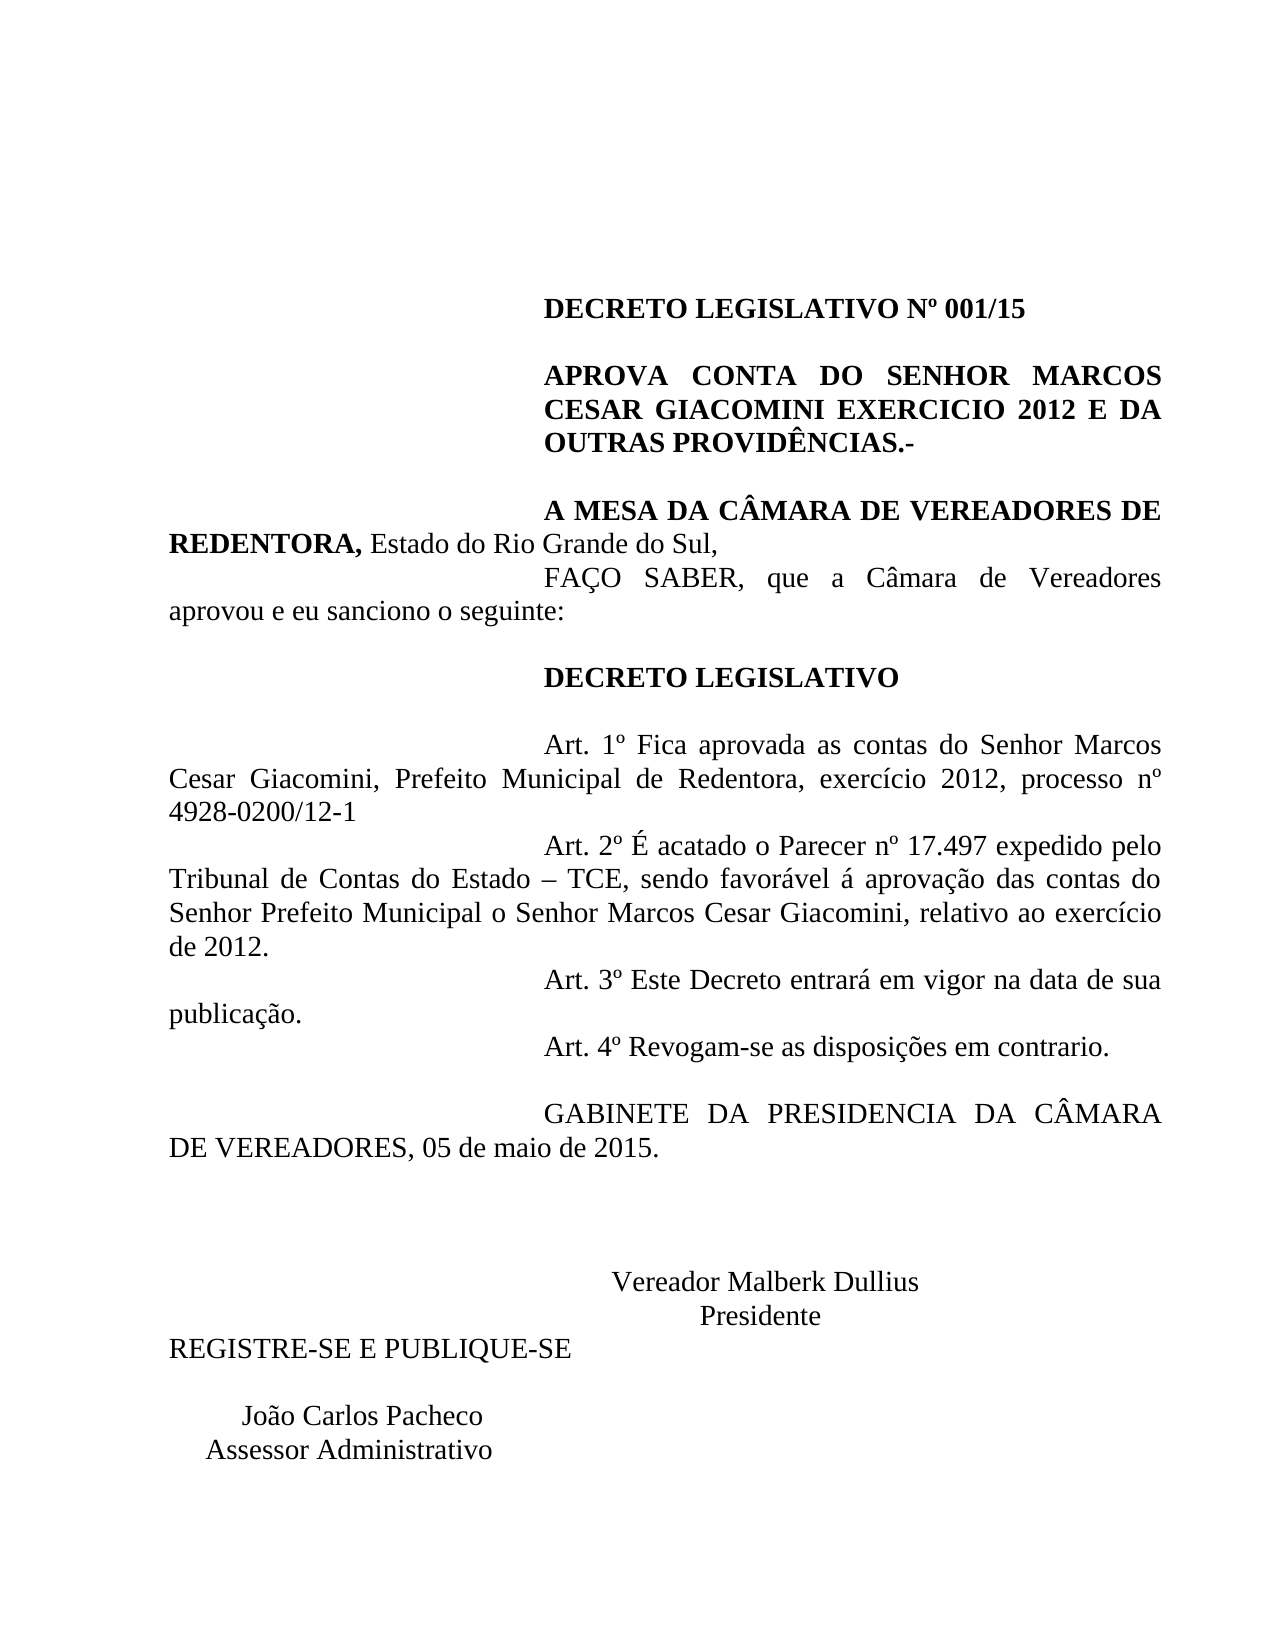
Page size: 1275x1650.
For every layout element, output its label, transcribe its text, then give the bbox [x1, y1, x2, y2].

text A MESA DA CÂMARA DE VEREADORES DE REDENTORA, Estado do Rio Grande do Sul, [169, 493, 1162, 560]
text Presidente [169, 1298, 1162, 1331]
text Art. 2º É acatado o Parecer nº 17.497 expedido pelo Tribunal de Contas do Estado – TCE, sendo favorável á aprovação das contas do Senhor Prefeito Municipal o Senhor Marcos Cesar Giacomini, relativo ao exercício de 2012. [169, 828, 1162, 962]
text João Carlos Pacheco [169, 1398, 1162, 1432]
text Art. 3º Este Decreto entrará em vigor na data de sua publicação. [169, 962, 1162, 1029]
text DECRETO LEGISLATIVO Nº 001/15 [169, 291, 1162, 325]
text FAÇO SABER, que a Câmara de Vereadores aprovou e eu sanciono o seguinte: [169, 560, 1162, 627]
text Assessor Administrativo [169, 1432, 1162, 1465]
text DECRETO LEGISLATIVO [169, 660, 1162, 694]
text Art. 1º Fica aprovada as contas do Senhor Marcos Cesar Giacomini, Prefeito Municipal de Redentora, exercício 2012, processo nº 4928-0200/12-1 [169, 727, 1162, 828]
text GABINETE DA PRESIDENCIA DA CÂMARA DE VEREADORES, 05 de maio de 2015. [169, 1096, 1162, 1163]
text Vereador Malberk Dullius [169, 1264, 1162, 1298]
text REGISTRE-SE E PUBLIQUE-SE [169, 1331, 1162, 1365]
text APROVA CONTA DO SENHOR MARCOS CESAR GIACOMINI EXERCICIO 2012 E DA OUTRAS PROVIDÊNCIAS.- [544, 358, 1162, 459]
text Art. 4º Revogam-se as disposições em contrario. [169, 1029, 1162, 1063]
